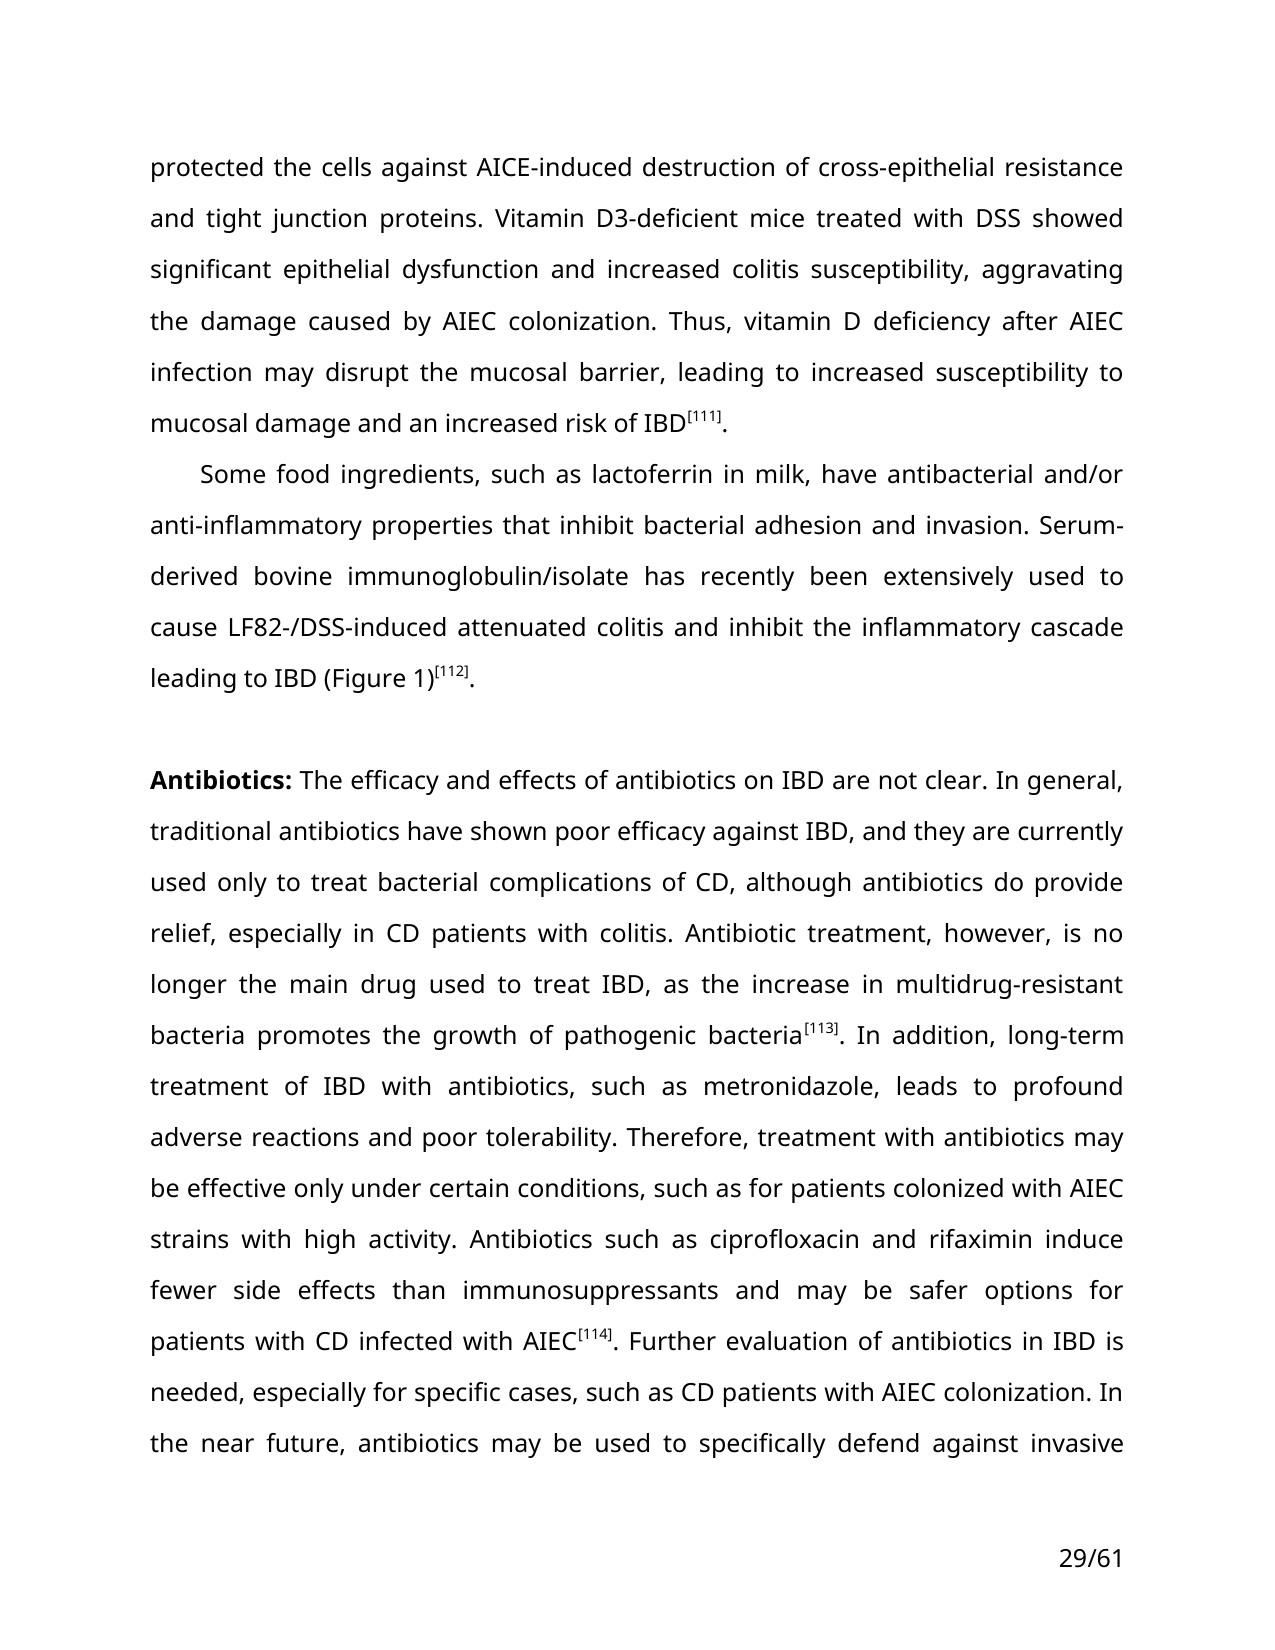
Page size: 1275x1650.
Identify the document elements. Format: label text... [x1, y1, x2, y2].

text Some food ingredients, such as lactoferrin in milk, have antibacterial and/or anti-inflammatory properties that inhibit bacterial adhesion and invasion. Serum-derived bovine immunoglobulin/isolate has recently been extensively used to cause LF82-/DSS-induced attenuated colitis and inhibit the inflammatory cascade leading to IBD (Figure 1)[112]. [150, 456, 1125, 694]
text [150, 150, 1125, 439]
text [150, 762, 1125, 1460]
